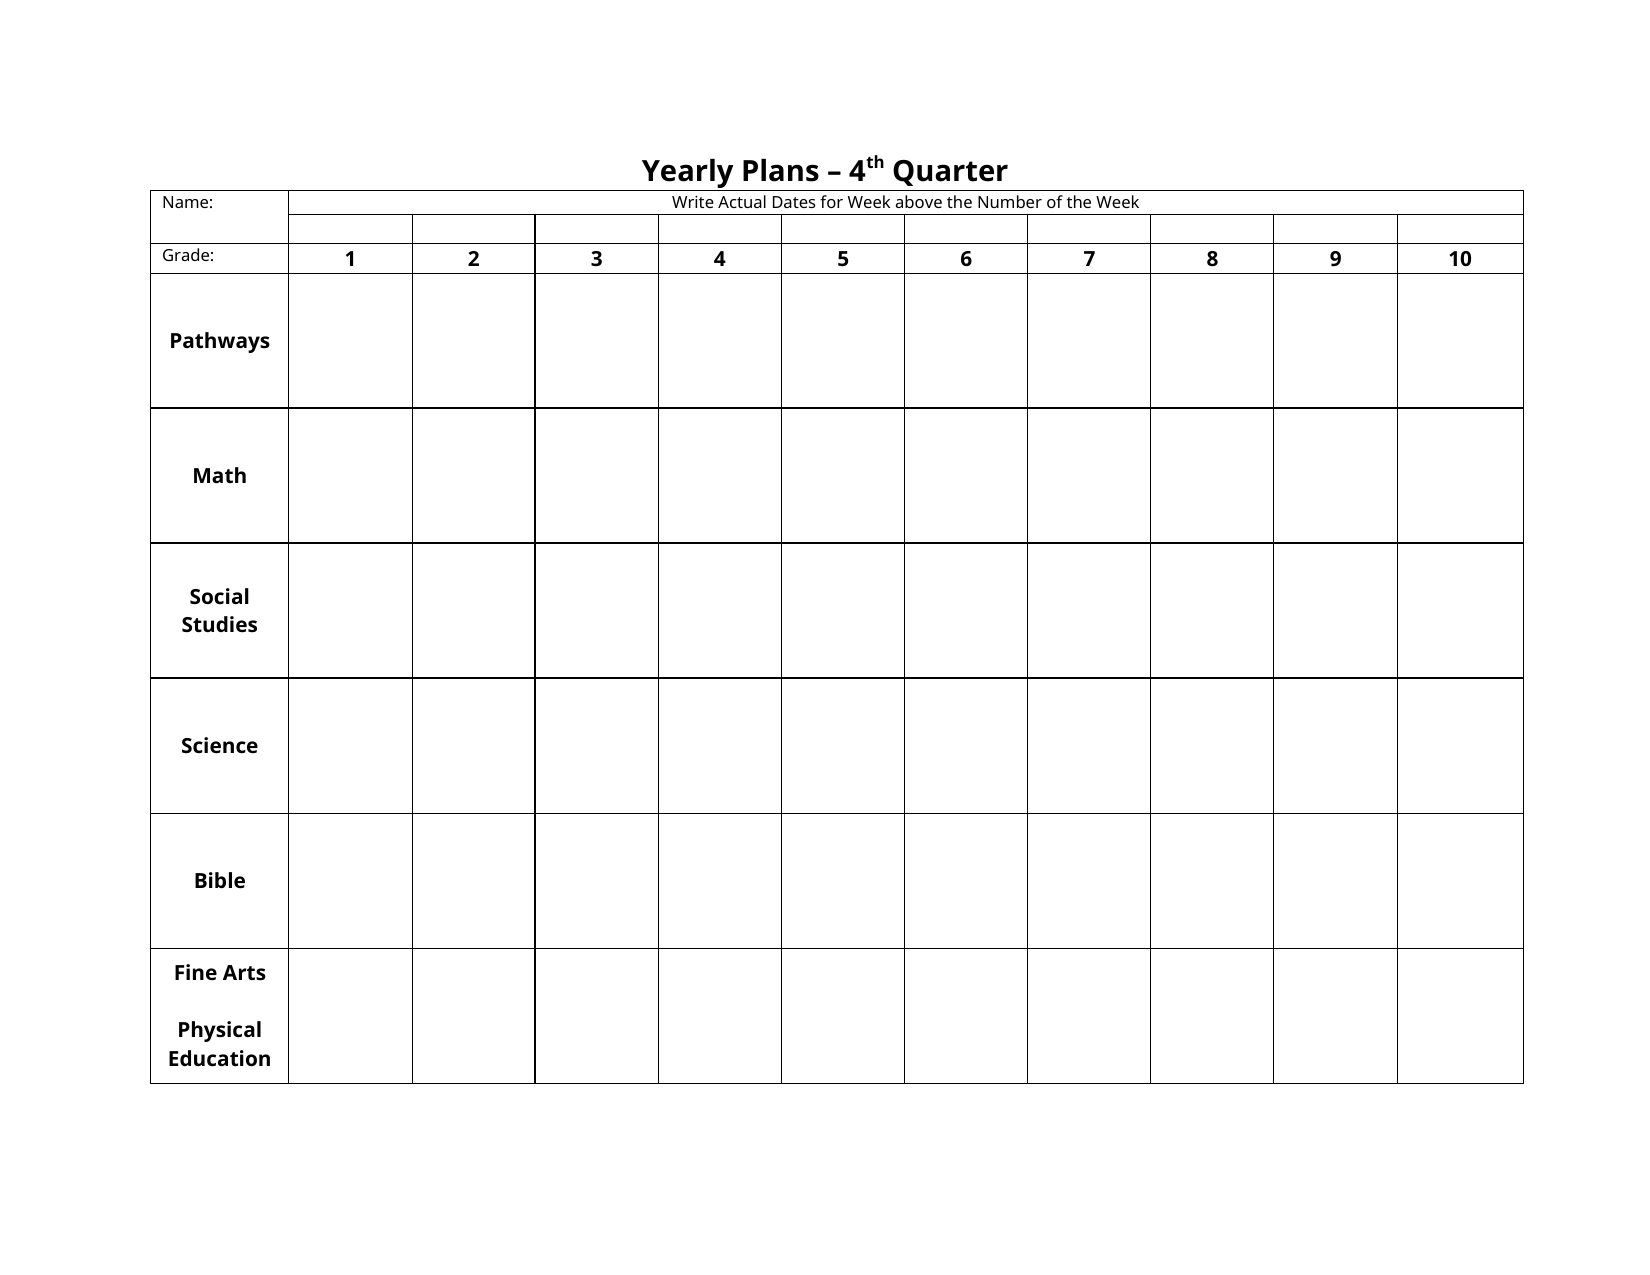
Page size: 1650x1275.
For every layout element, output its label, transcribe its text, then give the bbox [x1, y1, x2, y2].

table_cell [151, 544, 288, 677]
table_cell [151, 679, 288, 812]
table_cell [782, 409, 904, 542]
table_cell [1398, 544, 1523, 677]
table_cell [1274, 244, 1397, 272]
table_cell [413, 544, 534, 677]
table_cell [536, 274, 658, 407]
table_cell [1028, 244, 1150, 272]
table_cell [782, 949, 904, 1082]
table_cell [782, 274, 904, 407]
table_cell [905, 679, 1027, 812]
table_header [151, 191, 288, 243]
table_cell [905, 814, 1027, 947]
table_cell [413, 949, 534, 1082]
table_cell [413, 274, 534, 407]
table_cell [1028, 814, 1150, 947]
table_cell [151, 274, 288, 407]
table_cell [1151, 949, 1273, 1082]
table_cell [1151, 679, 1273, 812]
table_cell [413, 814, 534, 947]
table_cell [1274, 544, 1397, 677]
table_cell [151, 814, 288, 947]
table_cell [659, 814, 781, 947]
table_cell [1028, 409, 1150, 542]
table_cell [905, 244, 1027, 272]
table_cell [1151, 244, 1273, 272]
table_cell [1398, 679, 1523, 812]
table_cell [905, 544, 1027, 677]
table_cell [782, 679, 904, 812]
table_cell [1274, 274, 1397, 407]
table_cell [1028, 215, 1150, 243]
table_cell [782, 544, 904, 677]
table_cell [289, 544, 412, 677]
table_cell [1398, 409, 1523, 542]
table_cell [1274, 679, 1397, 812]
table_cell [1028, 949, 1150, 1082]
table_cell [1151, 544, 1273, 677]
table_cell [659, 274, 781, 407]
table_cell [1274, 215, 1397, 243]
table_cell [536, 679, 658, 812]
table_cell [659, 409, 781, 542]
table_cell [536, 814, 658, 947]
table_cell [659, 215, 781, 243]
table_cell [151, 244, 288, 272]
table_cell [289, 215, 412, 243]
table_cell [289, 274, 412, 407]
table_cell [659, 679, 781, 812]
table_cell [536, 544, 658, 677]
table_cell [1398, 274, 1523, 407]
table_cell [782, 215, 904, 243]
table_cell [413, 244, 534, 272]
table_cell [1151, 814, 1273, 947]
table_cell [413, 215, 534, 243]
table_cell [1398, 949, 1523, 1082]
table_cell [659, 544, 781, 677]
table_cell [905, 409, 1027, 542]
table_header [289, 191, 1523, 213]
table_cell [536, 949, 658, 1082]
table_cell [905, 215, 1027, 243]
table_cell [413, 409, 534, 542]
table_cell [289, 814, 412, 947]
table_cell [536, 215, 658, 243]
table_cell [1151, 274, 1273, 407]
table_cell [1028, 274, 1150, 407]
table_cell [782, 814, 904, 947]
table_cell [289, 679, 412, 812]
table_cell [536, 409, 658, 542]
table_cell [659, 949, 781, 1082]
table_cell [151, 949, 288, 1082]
text Yearly Plans – 4th Quarter [150, 150, 1500, 190]
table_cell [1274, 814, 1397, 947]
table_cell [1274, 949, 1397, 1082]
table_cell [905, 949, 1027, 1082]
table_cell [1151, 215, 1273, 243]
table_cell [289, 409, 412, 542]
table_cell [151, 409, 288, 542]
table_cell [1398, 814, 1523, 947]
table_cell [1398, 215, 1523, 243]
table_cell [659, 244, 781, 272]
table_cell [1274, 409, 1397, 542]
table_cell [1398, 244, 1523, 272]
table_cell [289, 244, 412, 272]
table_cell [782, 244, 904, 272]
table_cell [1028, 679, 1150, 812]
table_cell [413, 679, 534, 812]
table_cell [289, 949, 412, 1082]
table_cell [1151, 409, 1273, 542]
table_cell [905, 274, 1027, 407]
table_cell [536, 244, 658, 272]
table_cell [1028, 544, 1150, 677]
